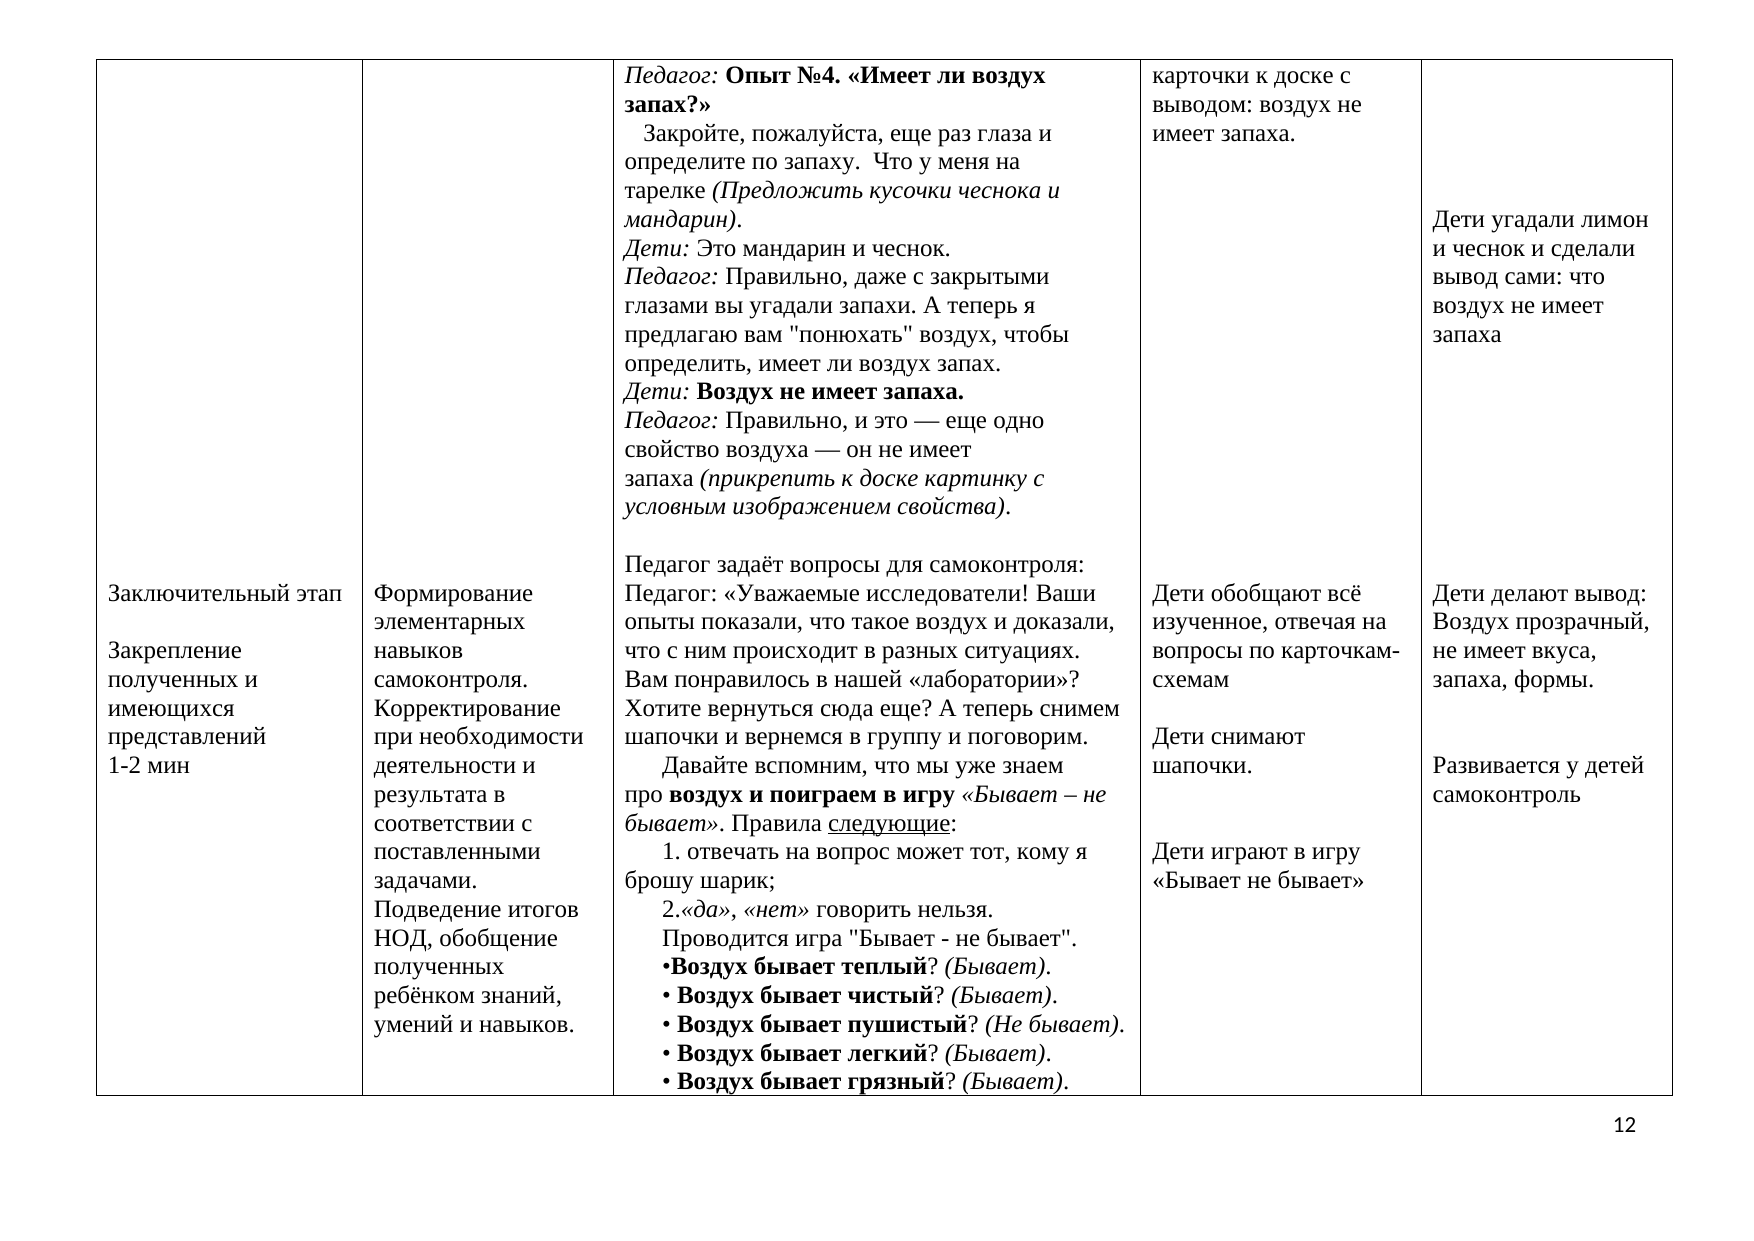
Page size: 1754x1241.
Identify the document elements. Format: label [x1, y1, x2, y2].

table_cell [97, 60, 362, 1095]
table_cell [363, 60, 613, 1095]
table_cell [1141, 60, 1421, 1095]
table_cell [614, 60, 1140, 1095]
table_cell [1422, 60, 1672, 1095]
